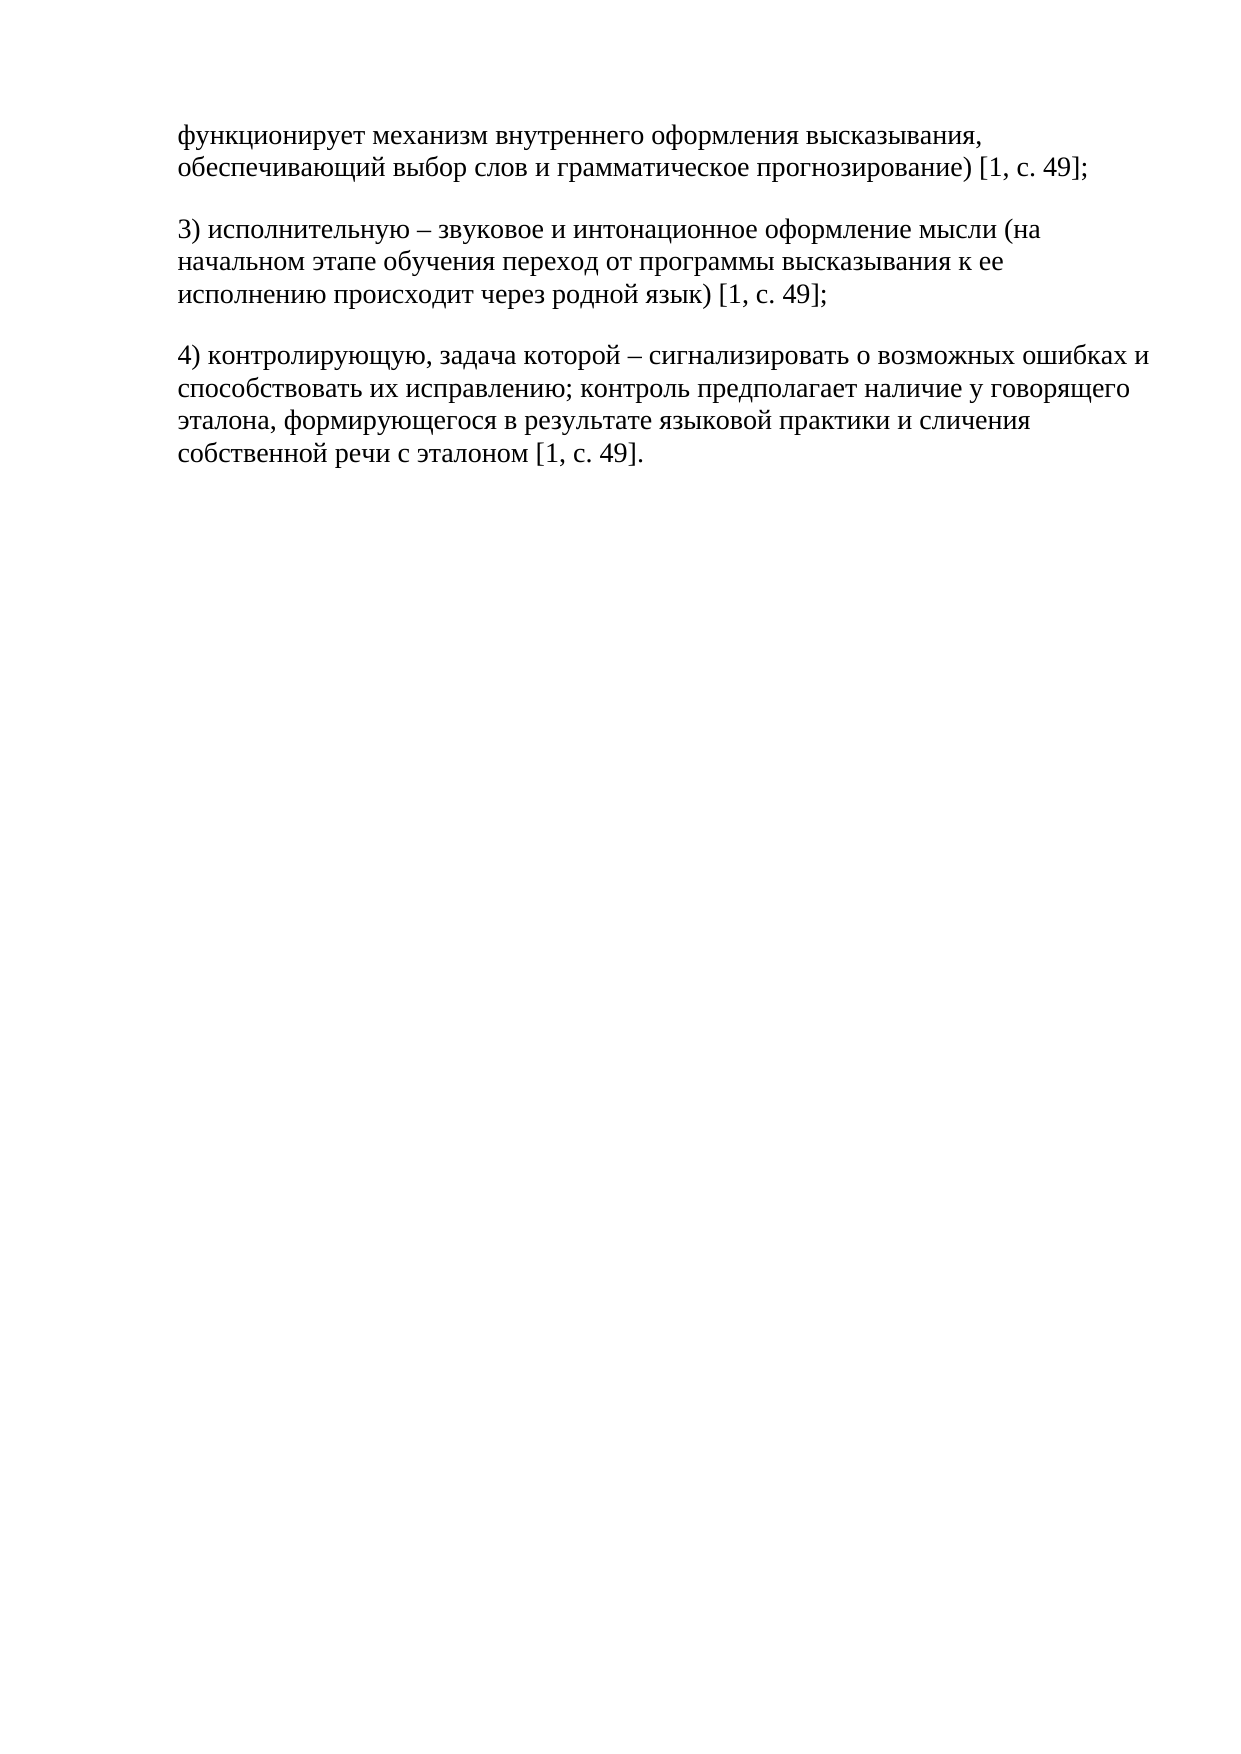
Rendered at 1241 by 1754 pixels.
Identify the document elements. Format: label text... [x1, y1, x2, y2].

text 3) исполнительную – звуковое и интонационное оформление мысли (на начальном этапе обучения переход от программы высказывания к ее исполнению происходит через родной язык) [1, с. 49]; [177, 212, 1152, 309]
text 4) контролирующую, задача которой – сигнализировать о возможных ошибках и способствовать их исправлению; контроль предполагает наличие у говорящего эталона, формирующегося в результате языковой практики и сличения собственной речи с эталоном [1, с. 49]. [177, 338, 1152, 468]
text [177, 118, 1152, 183]
